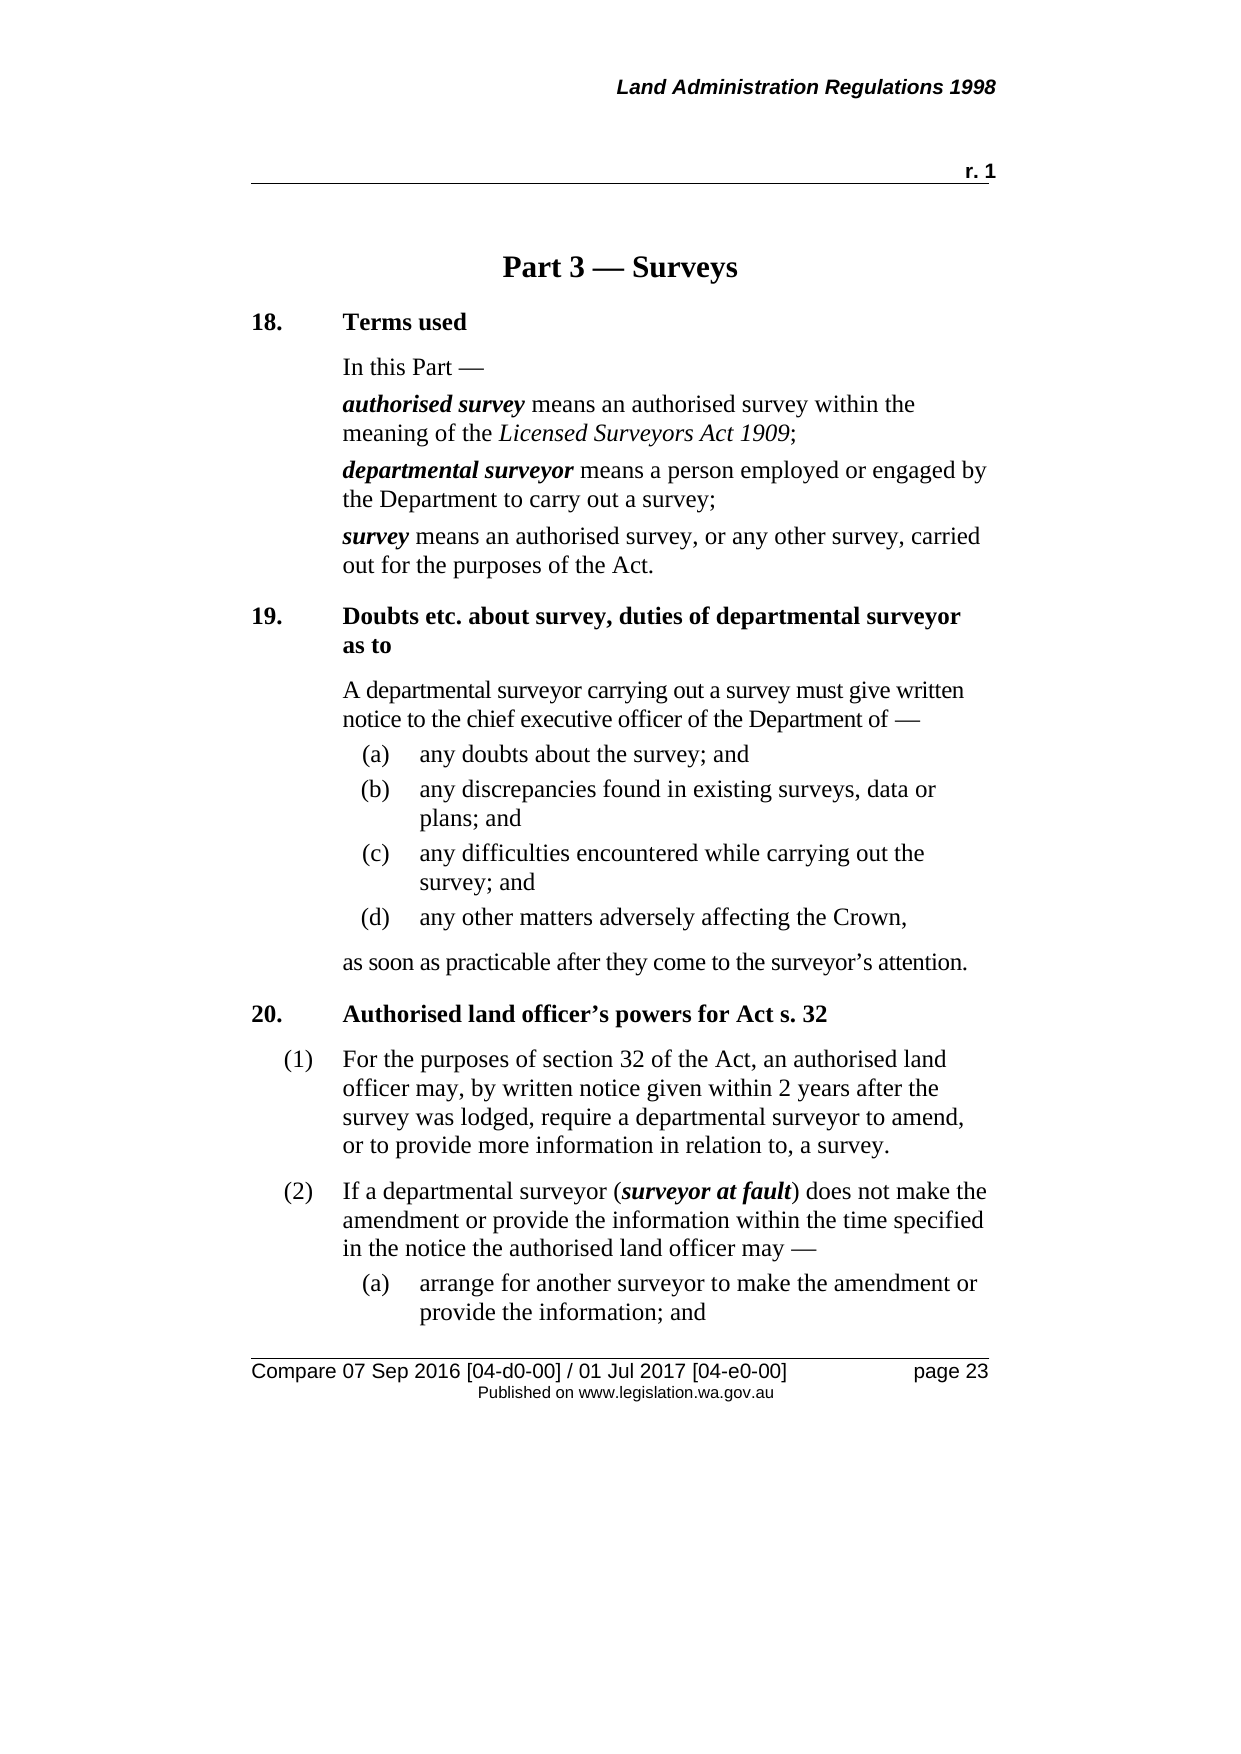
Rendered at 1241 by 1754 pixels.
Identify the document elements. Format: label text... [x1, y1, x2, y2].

text departmental surveyor means a person employed or engaged by the Department to carry out a survey; [251, 455, 989, 513]
text A departmental surveyor carrying out a survey must give written notice to the chief executive officer of the Department of — [251, 676, 989, 733]
text authorised survey means an authorised survey within the meaning of the Licensed Surveyors Act 1909; [251, 389, 989, 447]
text (c) any difficulties encountered while carrying out the survey; and [251, 838, 989, 896]
text survey means an authorised survey, or any other survey, carried out for the purposes of the Act. [251, 521, 989, 578]
text In this Part — [251, 352, 989, 381]
text (a) any doubts about the survey; and [251, 739, 989, 768]
subtitle 19. Doubts etc. about survey, duties of departmental surveyor as to [251, 601, 989, 659]
text (b) any discrepancies found in existing surveys, data or plans; and [251, 774, 989, 832]
text (a) arrange for another surveyor to make the amendment or provide the information; and [251, 1268, 989, 1326]
text (d) any other matters adversely affecting the Crown, [251, 902, 989, 931]
text (2) If a departmental surveyor (surveyor at fault) does not make the amendment or provide the information within the time specified in the notice the authorised land officer may — [251, 1176, 989, 1262]
text as soon as practicable after they come to the surveyor’s attention. [251, 947, 989, 976]
subtitle Part 3 — Surveys [251, 248, 989, 284]
text (1) For the purposes of section 32 of the Act, an authorised land officer may, by written notice given within 2 years after the survey was lodged, require a departmental surveyor to amend, or to provide more information in relation to, a survey. [251, 1044, 989, 1159]
subtitle 18. Terms used [251, 307, 989, 336]
subtitle 20. Authorised land officer’s powers for Act s. 32 [251, 999, 989, 1028]
